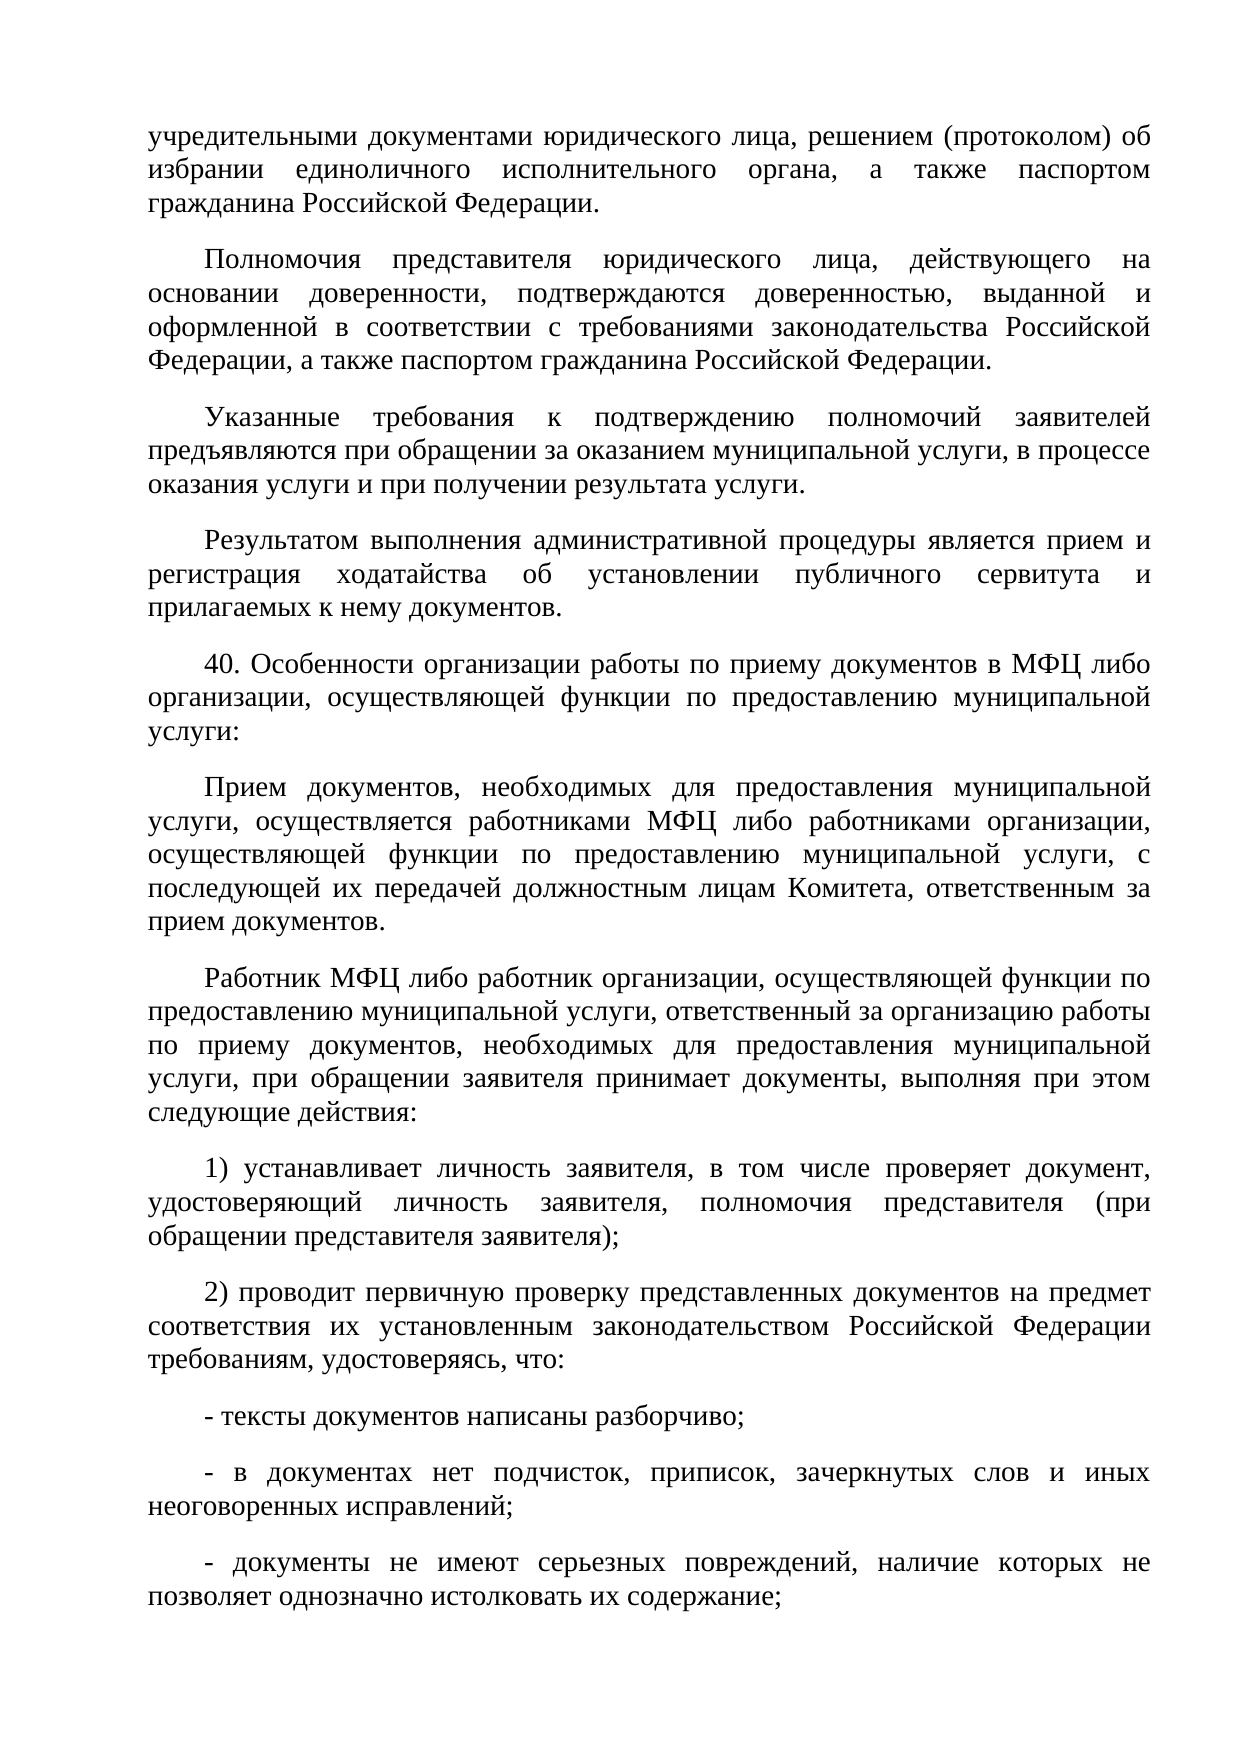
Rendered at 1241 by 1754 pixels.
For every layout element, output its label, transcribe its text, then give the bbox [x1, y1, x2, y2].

text - документы не имеют серьезных повреждений, наличие которых не позволяет однозначно истолковать их содержание; [148, 1544, 1152, 1611]
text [148, 118, 1152, 219]
text 2) проводит первичную проверку представленных документов на предмет соответствия их установленным законодательством Российской Федерации требованиям, удостоверяясь, что: [148, 1274, 1152, 1375]
text - тексты документов написаны разборчиво; [148, 1398, 1152, 1431]
text Результатом выполнения административной процедуры является прием и регистрация ходатайства об установлении публичного сервитута и прилагаемых к нему документов. [148, 522, 1152, 623]
text Прием документов, необходимых для предоставления муниципальной услуги, осуществляется работниками МФЦ либо работниками организации, осуществляющей функции по предоставлению муниципальной услуги, с последующей их передачей должностным лицам Комитета, ответственным за прием документов. [148, 769, 1152, 937]
text Полномочия представителя юридического лица, действующего на основании доверенности, подтверждаются доверенностью, выданной и оформленной в соответствии с требованиями законодательства Российской Федерации, а также паспортом гражданина Российской Федерации. [148, 242, 1152, 376]
text Работник МФЦ либо работник организации, осуществляющей функции по предоставлению муниципальной услуги, ответственный за организацию работы по приему документов, необходимых для предоставления муниципальной услуги, при обращении заявителя принимает документы, выполняя при этом следующие действия: [148, 960, 1152, 1128]
text 1) устанавливает личность заявителя, в том числе проверяет документ, удостоверяющий личность заявителя, полномочия представителя (при обращении представителя заявителя); [148, 1151, 1152, 1251]
text Указанные требования к подтверждению полномочий заявителей предъявляются при обращении за оказанием муниципальной услуги, в процессе оказания услуги и при получении результата услуги. [148, 399, 1152, 499]
text - в документах нет подчисток, приписок, зачеркнутых слов и иных неоговоренных исправлений; [148, 1454, 1152, 1521]
text 40. Особенности организации работы по приему документов в МФЦ либо организации, осуществляющей функции по предоставлению муниципальной услуги: [148, 646, 1152, 746]
